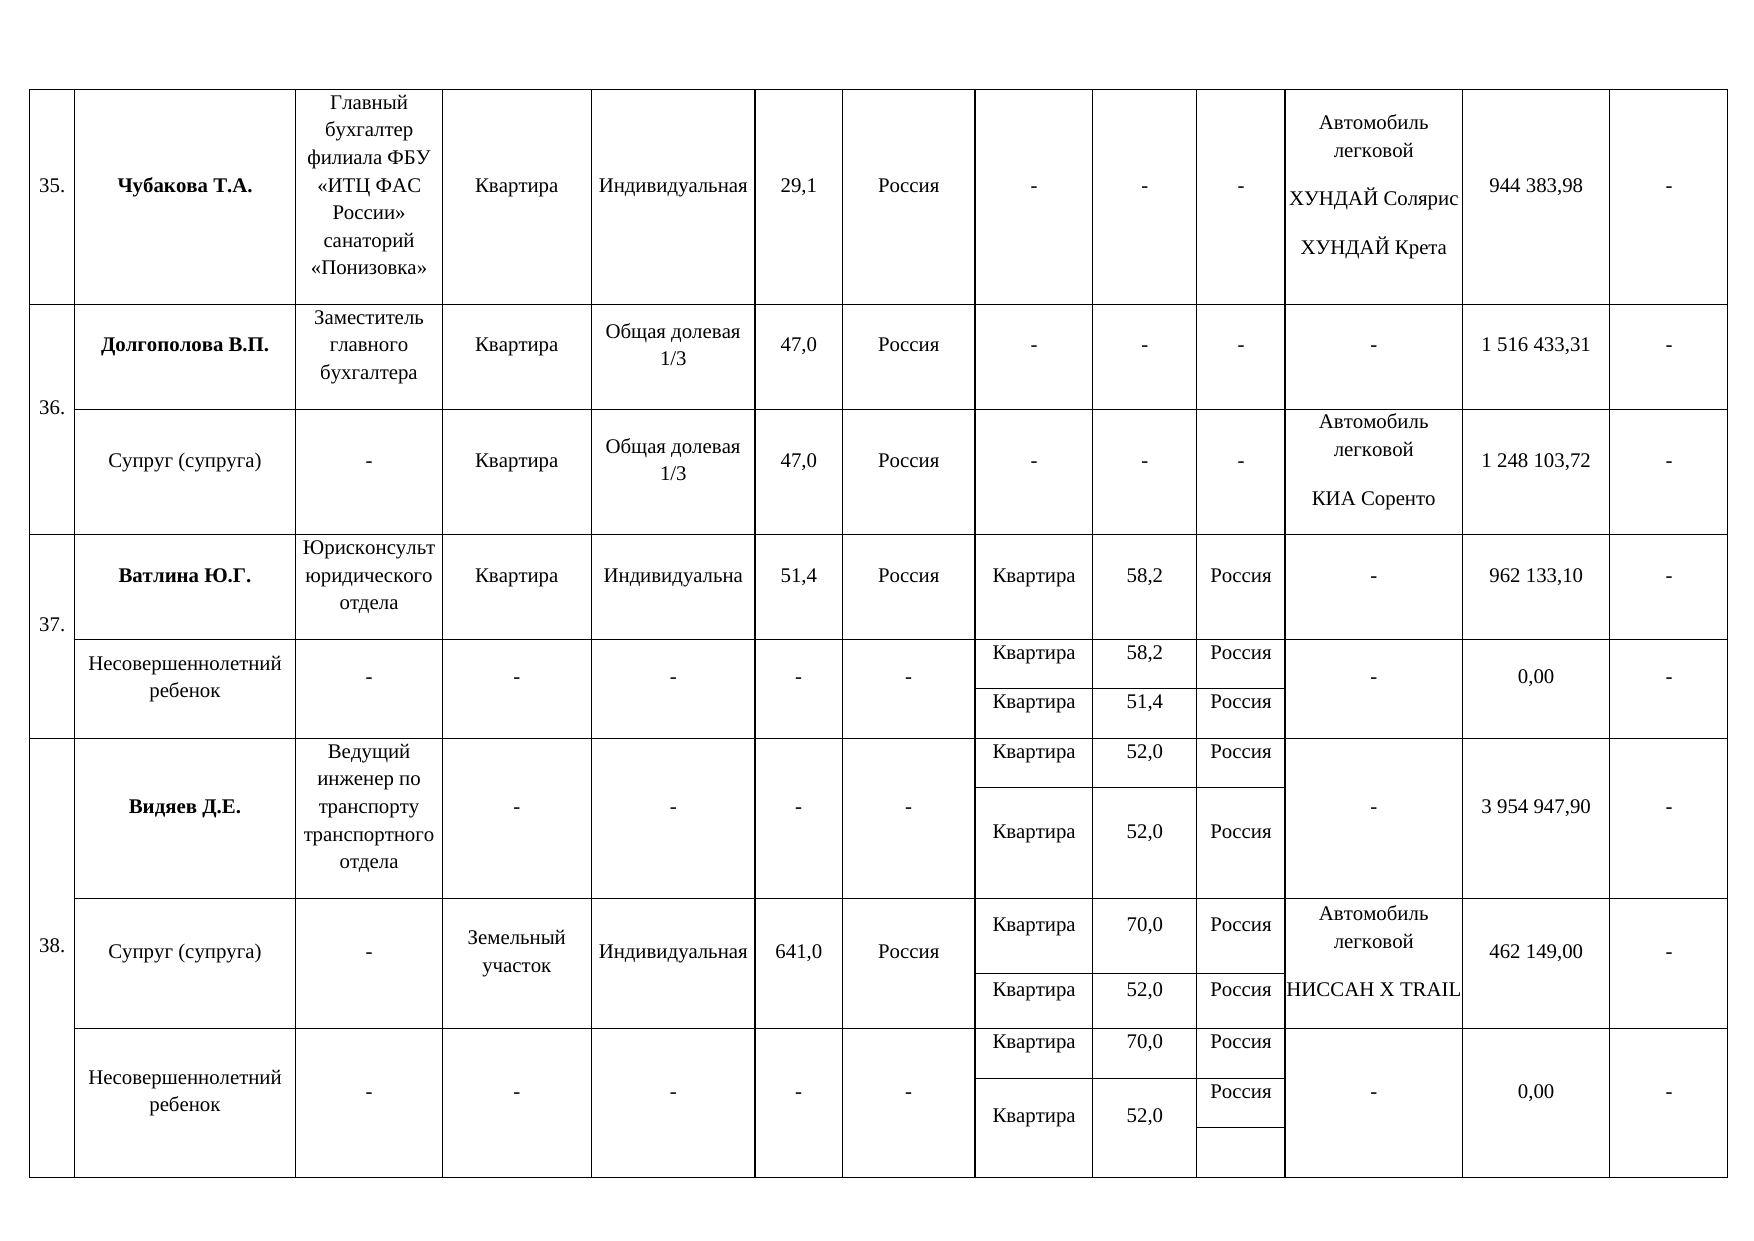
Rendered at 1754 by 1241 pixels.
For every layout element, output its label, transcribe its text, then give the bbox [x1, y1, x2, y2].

table_cell Россия [843, 899, 974, 1028]
table_cell Индивидуальная [592, 899, 754, 1028]
table_cell Индивидуальна [592, 535, 754, 639]
table_cell Общая долевая 1/3 [592, 305, 754, 408]
table_cell 51,4 [1093, 689, 1196, 738]
table_cell - [1197, 90, 1284, 304]
table_cell 58,2 [1093, 640, 1196, 688]
table_cell - [1093, 305, 1196, 408]
table_cell - [1610, 90, 1727, 304]
table_cell 1 516 433,31 [1463, 305, 1609, 408]
table_cell - [1286, 535, 1462, 639]
table_cell Чубакова Т.А. [75, 90, 295, 304]
table_cell Квартира [976, 535, 1092, 639]
table_cell Квартира [976, 640, 1092, 688]
table_cell Квартира [976, 899, 1092, 973]
table_cell - [1610, 899, 1727, 1028]
table_cell Квартира [976, 974, 1092, 1028]
table_cell - [1286, 1029, 1462, 1177]
table_cell 35. [30, 90, 74, 304]
table_cell - [756, 739, 842, 897]
table_cell Россия [1197, 899, 1284, 973]
table_cell 47,0 [756, 410, 842, 534]
table_cell Россия [1197, 535, 1284, 639]
table_cell 0,00 [1463, 1029, 1609, 1177]
table_cell Квартира [443, 90, 591, 304]
table_cell 641,0 [756, 899, 842, 1028]
table_cell Земельный участок [443, 899, 591, 1028]
table_cell - [1286, 305, 1462, 408]
table_cell - [976, 410, 1092, 534]
table_cell - [843, 640, 974, 738]
table_cell 58,2 [1093, 535, 1196, 639]
table_cell - [443, 739, 591, 897]
table_cell - [296, 640, 442, 738]
table_cell - [1610, 410, 1727, 534]
table_cell Квартира [976, 1029, 1092, 1078]
table_cell - [843, 739, 974, 897]
table_cell Индивидуальная [592, 90, 754, 304]
table_cell Общая долевая 1/3 [592, 410, 754, 534]
table_cell Россия [843, 410, 974, 534]
table_cell 70,0 [1093, 1029, 1196, 1078]
table_cell Россия [843, 305, 974, 408]
table_cell Россия [843, 90, 974, 304]
table_cell 52,0 [1093, 788, 1196, 897]
table_cell - [756, 1029, 842, 1177]
table_cell - [443, 1029, 591, 1177]
table_cell Долгополова В.П. [75, 305, 295, 408]
table_cell 1 248 103,72 [1463, 410, 1609, 534]
table_cell - [1093, 90, 1196, 304]
table_cell Квартира [976, 689, 1092, 738]
table_cell Россия [1197, 788, 1284, 897]
table_cell Россия [843, 535, 974, 639]
table_cell - [1197, 410, 1284, 534]
table_cell Заместитель главного бухгалтера [296, 305, 442, 408]
table_cell - [976, 305, 1092, 408]
table_cell 52,0 [1093, 974, 1196, 1028]
table_cell Россия [1197, 640, 1284, 688]
table_cell Россия [1197, 1079, 1284, 1127]
table_cell Квартира [976, 739, 1092, 787]
table_cell - [1093, 410, 1196, 534]
table_cell - [592, 640, 754, 738]
table_cell 29,1 [756, 90, 842, 304]
table_cell - [843, 1029, 974, 1177]
table_cell Главный бухгалтер филиала ФБУ «ИТЦ ФАС России» санаторий «Понизовка» [296, 90, 442, 304]
table_cell Россия [1197, 974, 1284, 1028]
table_cell - [296, 899, 442, 1028]
table_cell Квартира [976, 1079, 1092, 1177]
table_cell Автомобиль легковой НИССАН X TRAIL [1286, 899, 1462, 1028]
table_cell - [1610, 640, 1727, 738]
table_cell 462 149,00 [1463, 899, 1609, 1028]
table_cell - [296, 410, 442, 534]
table_cell Юрисконсульт юридического отдела [296, 535, 442, 639]
table_cell 52,0 [1093, 739, 1196, 787]
table_cell 36. [30, 305, 74, 534]
table_cell 962 133,10 [1463, 535, 1609, 639]
table_cell Россия [1197, 739, 1284, 787]
table_cell Ведущий инженер по транспорту транспортного отдела [296, 739, 442, 897]
table_cell [1197, 1128, 1284, 1177]
table_cell - [1610, 305, 1727, 408]
table_cell Несовершеннолетний ребенок [75, 640, 295, 738]
table_cell Супруг (супруга) [75, 410, 295, 534]
table_cell Видяев Д.Е. [75, 739, 295, 897]
table_cell 70,0 [1093, 899, 1196, 973]
table_cell - [1286, 640, 1462, 738]
table_cell Россия [1197, 689, 1284, 738]
table_cell Автомобиль легковой КИА Соренто [1286, 410, 1462, 534]
table_cell - [976, 90, 1092, 304]
table_cell Квартира [443, 535, 591, 639]
table_cell Квартира [443, 410, 591, 534]
table_cell Автомобиль легковой ХУНДАЙ Солярис ХУНДАЙ Крета [1286, 90, 1462, 304]
table_cell Супруг (супруга) [75, 899, 295, 1028]
table_cell 944 383,98 [1463, 90, 1609, 304]
table_cell 37. [30, 535, 74, 738]
table_cell - [296, 1029, 442, 1177]
table_cell 47,0 [756, 305, 842, 408]
table_cell - [1610, 1029, 1727, 1177]
table_cell Ватлина Ю.Г. [75, 535, 295, 639]
table_cell - [1286, 739, 1462, 897]
table_cell - [592, 739, 754, 897]
table_cell - [1610, 535, 1727, 639]
table_cell 38. [30, 739, 74, 1177]
table_cell Квартира [443, 305, 591, 408]
table_cell 51,4 [756, 535, 842, 639]
table_cell 52,0 [1093, 1079, 1196, 1177]
table_cell Россия [1197, 1029, 1284, 1078]
table_cell 0,00 [1463, 640, 1609, 738]
table_cell - [1197, 305, 1284, 408]
table_cell 3 954 947,90 [1463, 739, 1609, 897]
table_cell Несовершеннолетний ребенок [75, 1029, 295, 1177]
table_cell Квартира [976, 788, 1092, 897]
table_cell - [1610, 739, 1727, 897]
table_cell - [443, 640, 591, 738]
table_cell - [592, 1029, 754, 1177]
table_cell - [756, 640, 842, 738]
